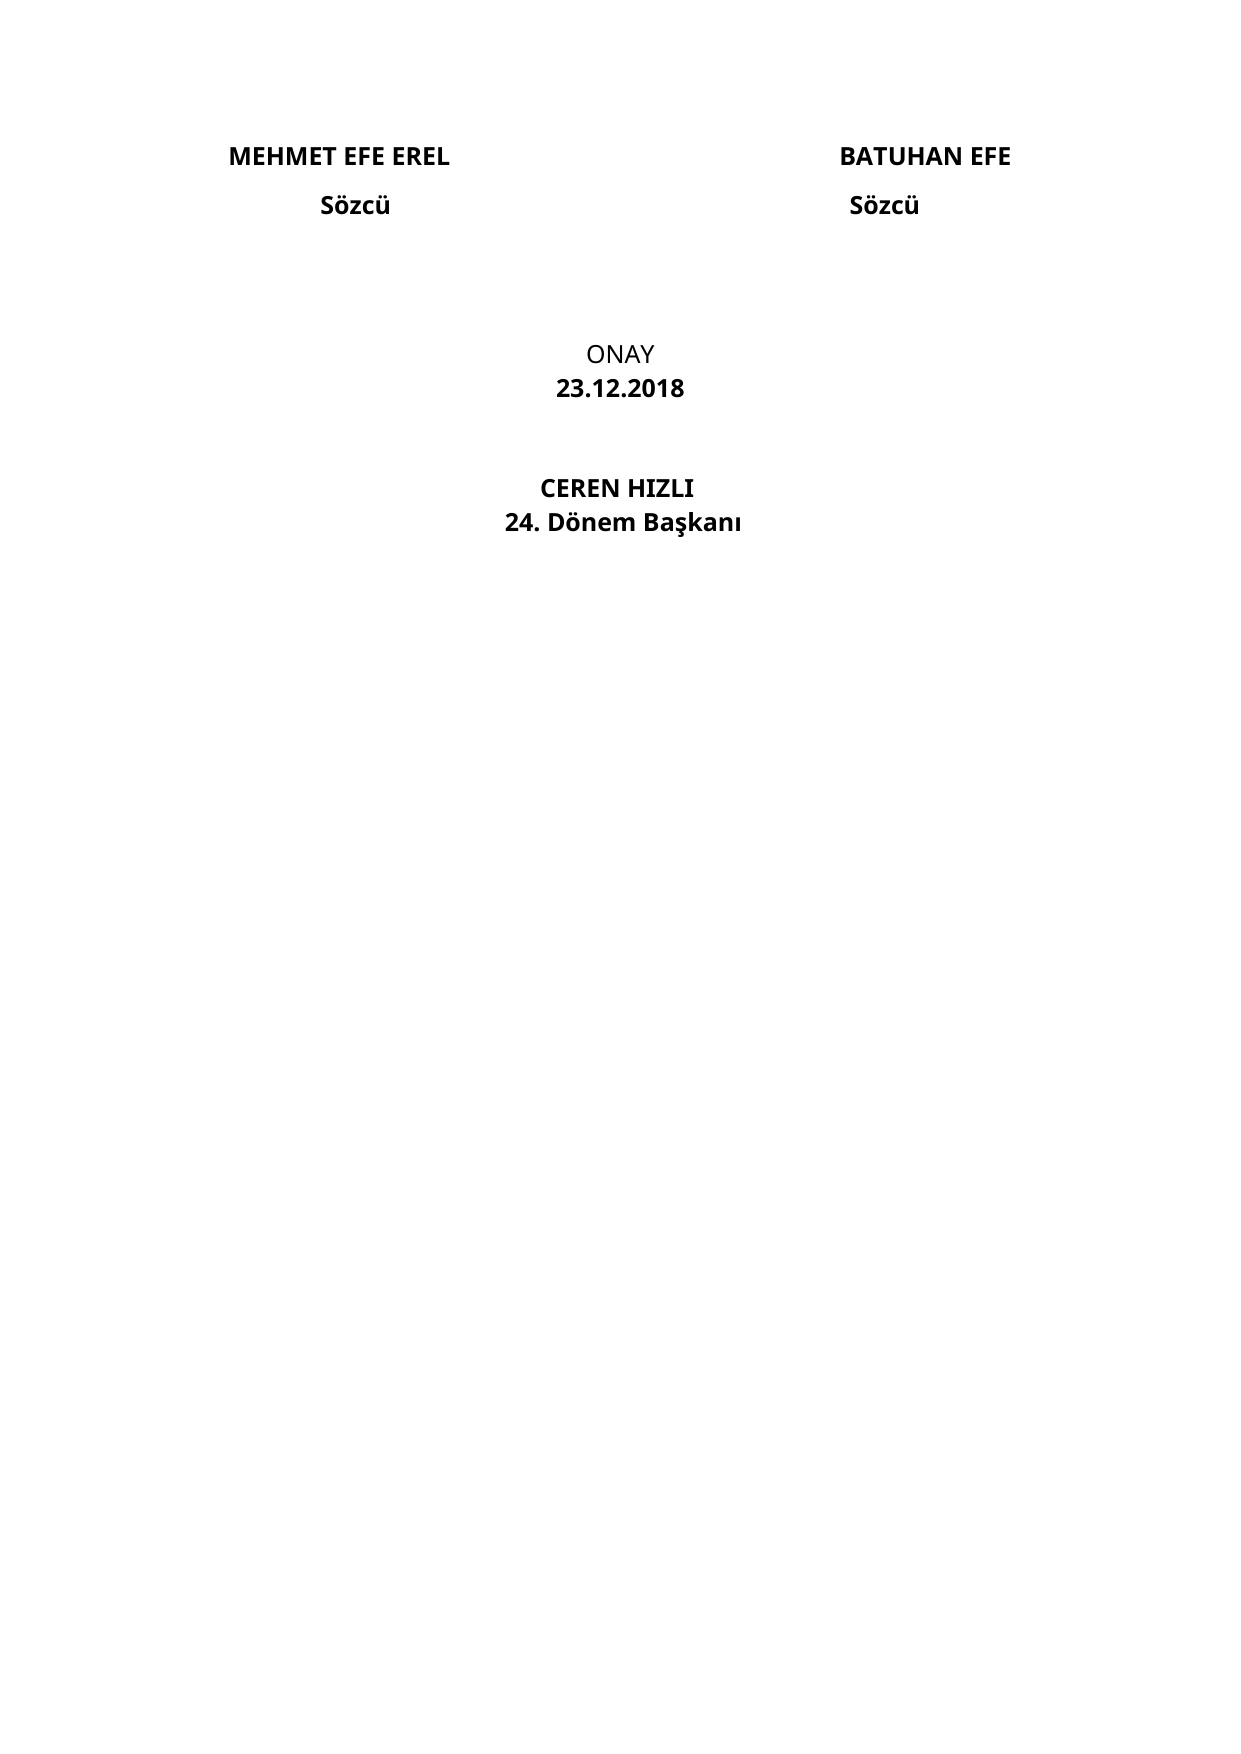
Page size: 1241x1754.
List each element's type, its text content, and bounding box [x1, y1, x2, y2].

text Sözcü Sözcü [148, 188, 1093, 222]
text MEHMET EFE EREL BATUHAN EFE [148, 138, 1093, 172]
text CEREN HIZLI 24. Dönem Başkanı [148, 471, 1093, 539]
text ONAY 23.12.2018 [148, 337, 1093, 405]
